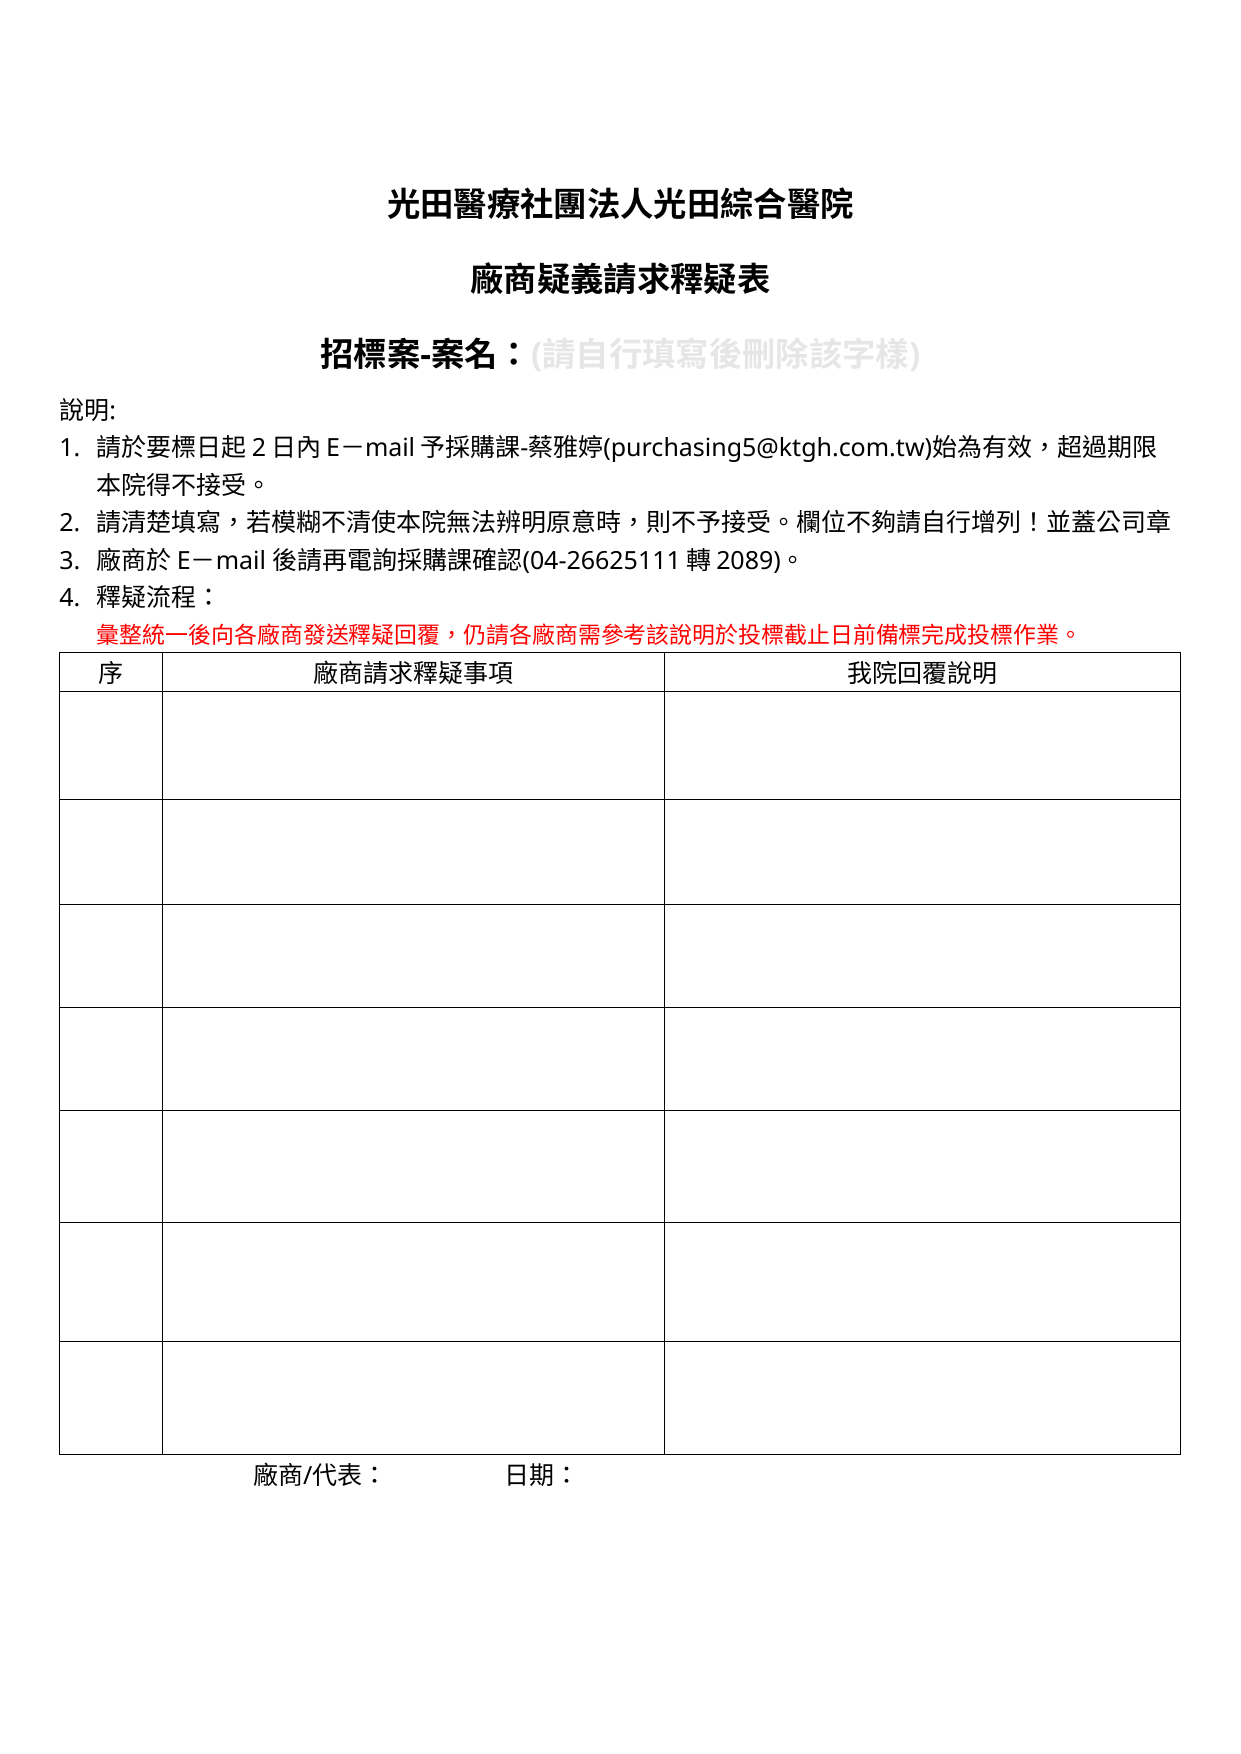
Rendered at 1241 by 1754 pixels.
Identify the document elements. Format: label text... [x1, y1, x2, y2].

text 光田醫療社團法人光田綜合醫院 [59, 164, 1181, 239]
table_cell [163, 1223, 664, 1341]
table_cell [665, 905, 1180, 1007]
table_cell [665, 1223, 1180, 1341]
table_cell [60, 1111, 162, 1222]
table_cell [60, 1223, 162, 1341]
table_cell [60, 800, 162, 904]
table_cell [665, 800, 1180, 904]
list 廠商於E－mail 後請再電詢採購課確認(04-26625111轉2089)。 [59, 539, 1181, 577]
list 請清楚填寫，若模糊不清使本院無法辨明原意時，則不予接受。欄位不夠請自行增列！並蓋公司章 [59, 502, 1181, 539]
table_header 廠商請求釋疑事項 [163, 653, 664, 691]
text 廠商疑義請求釋疑表 [59, 239, 1181, 314]
table_cell [665, 1342, 1180, 1454]
table_cell [163, 905, 664, 1007]
table_cell [163, 692, 664, 798]
table_header 序 [60, 653, 162, 691]
table_cell [665, 692, 1180, 798]
list 請於要標日起2日內E－mail予採購課-蔡雅婷(purchasing5@ktgh.com.tw)始為有效，超過期限本院得不接受。 [59, 427, 1181, 502]
table_cell [665, 1008, 1180, 1110]
table_cell [60, 1008, 162, 1110]
table_cell [163, 1008, 664, 1110]
table_header 我院回覆說明 [665, 653, 1180, 691]
table_cell [163, 800, 664, 904]
table_cell [163, 1342, 664, 1454]
text 廠商/代表： 日期： [59, 1455, 1181, 1493]
list 釋疑流程： [59, 577, 1181, 614]
table_cell [163, 1111, 664, 1222]
text 說明: [59, 389, 1181, 427]
list 彙整統一後向各廠商發送釋疑回覆，仍請各廠商需參考該說明於投標截止日前備標完成投標作業。 [97, 614, 1181, 652]
text 招標案-案名：(請自行瑱寫後刪除該字樣) [59, 314, 1181, 389]
table_cell [60, 692, 162, 798]
table_cell [60, 1342, 162, 1454]
table_cell [60, 905, 162, 1007]
table_cell [665, 1111, 1180, 1222]
